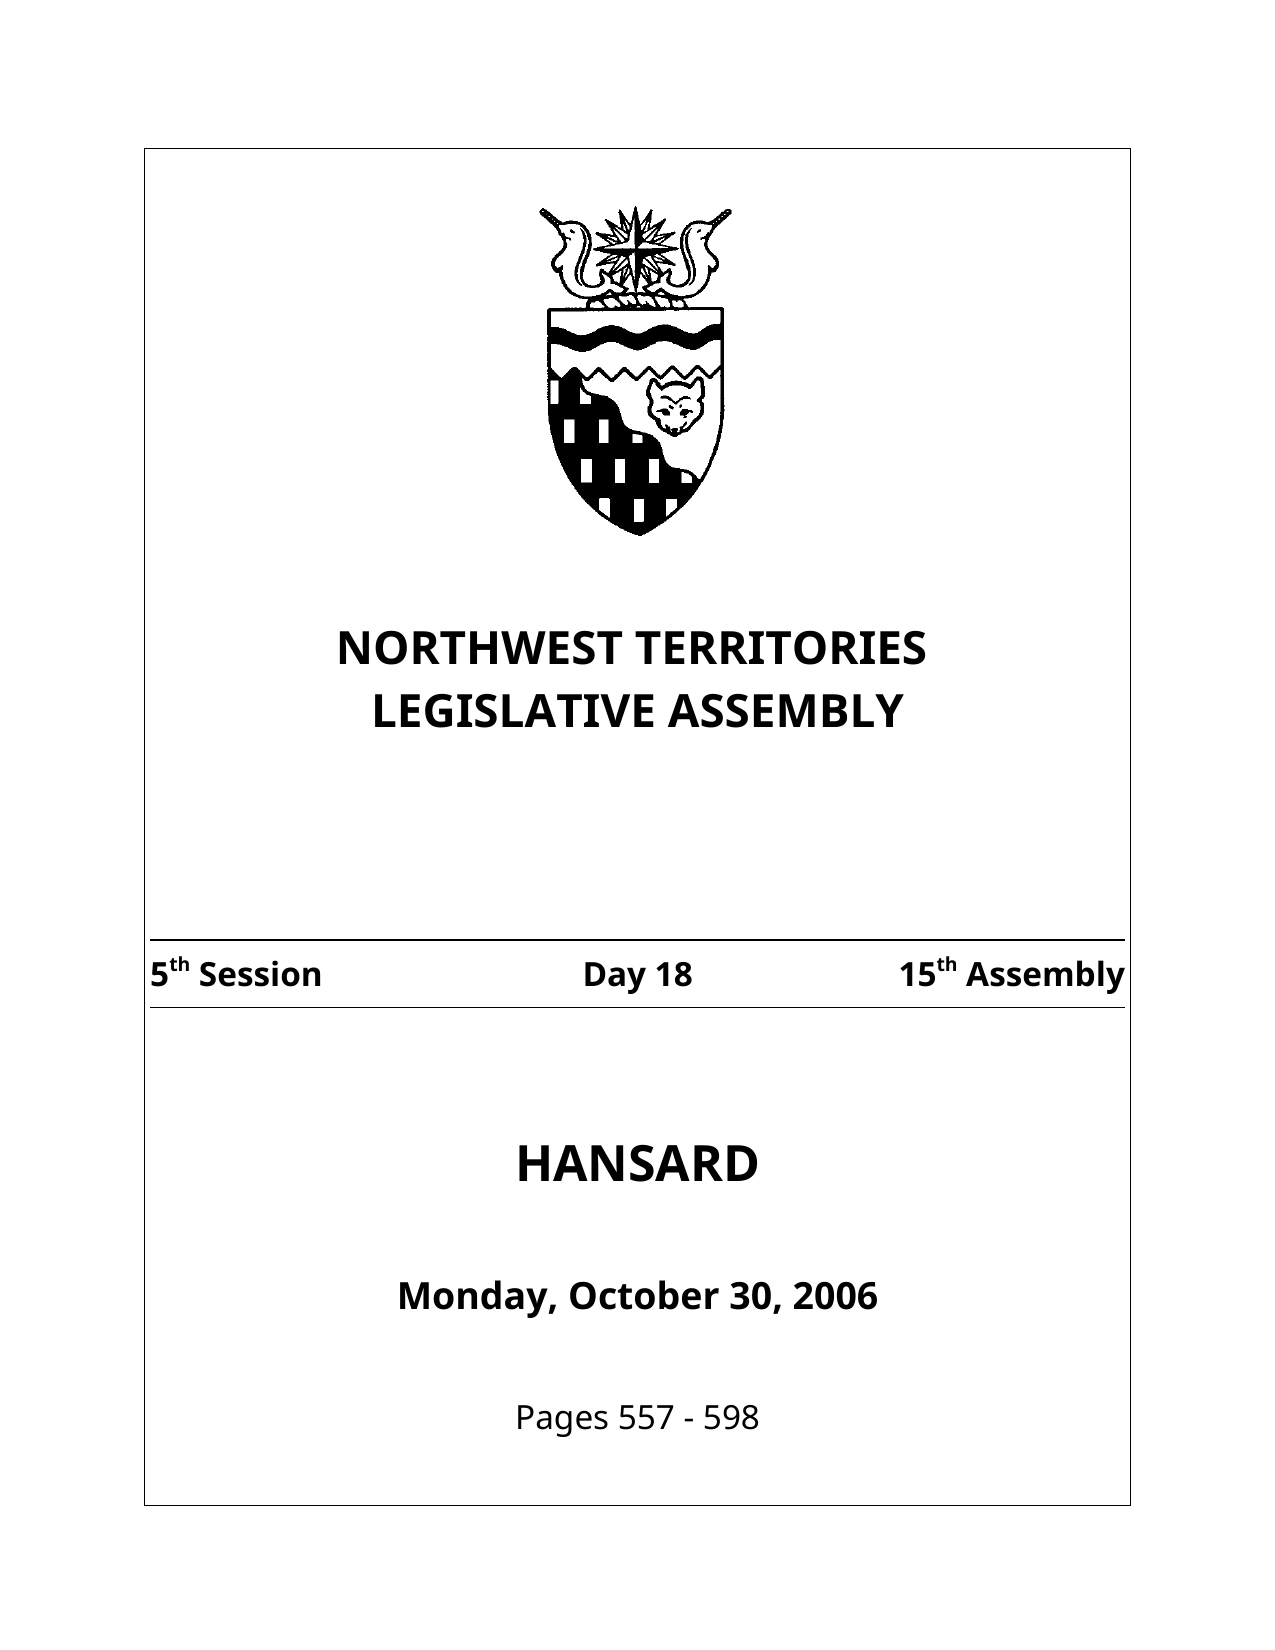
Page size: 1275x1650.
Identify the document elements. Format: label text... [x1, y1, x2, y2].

picture [531, 200, 744, 541]
text Monday, October 30, 2006 [150, 1269, 1125, 1320]
text 5th Session Day 18 15th Assembly [150, 941, 1125, 1007]
text HANSARD [150, 1128, 1125, 1196]
text Pages 557 - 598 [150, 1394, 1125, 1439]
text Legislative Assembly [150, 616, 1125, 803]
